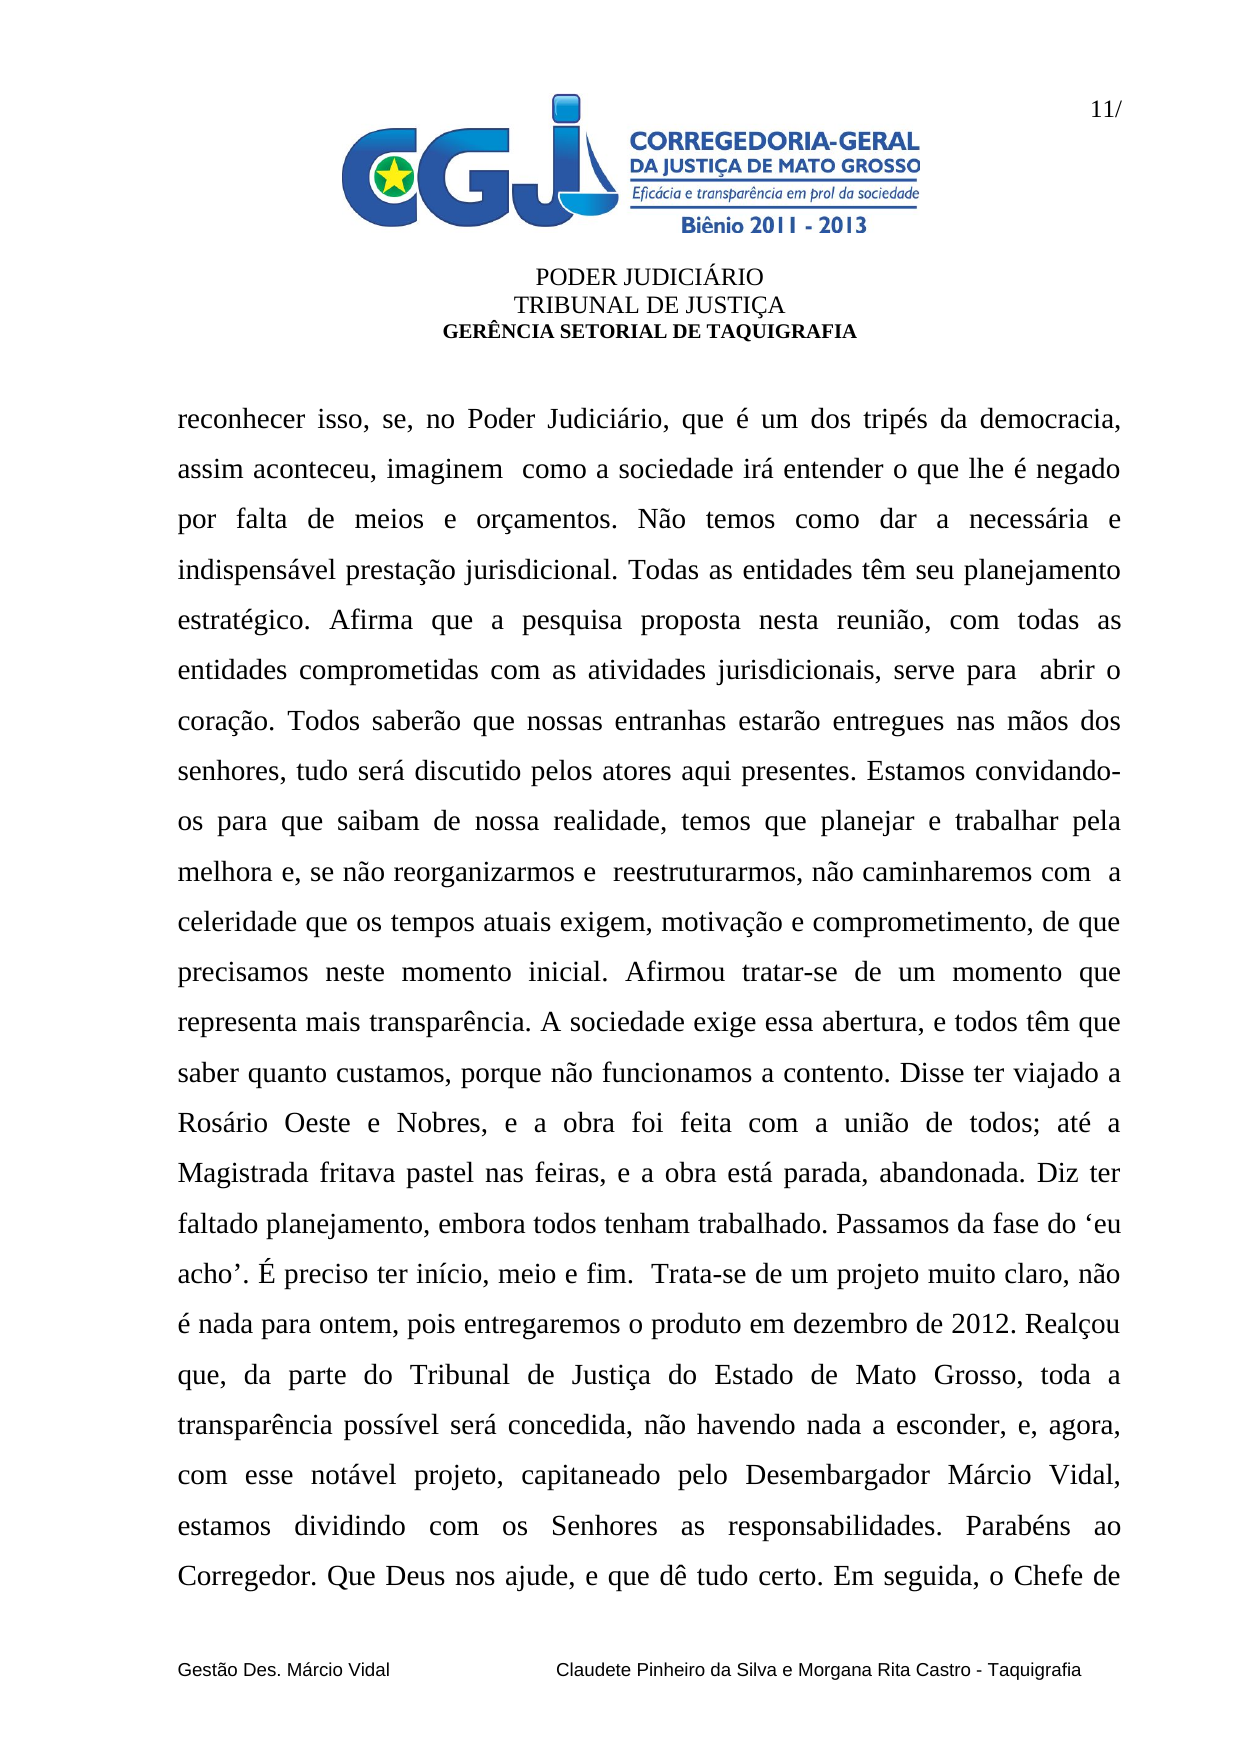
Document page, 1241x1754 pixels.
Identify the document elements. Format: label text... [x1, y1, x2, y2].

picture [341, 93, 920, 233]
